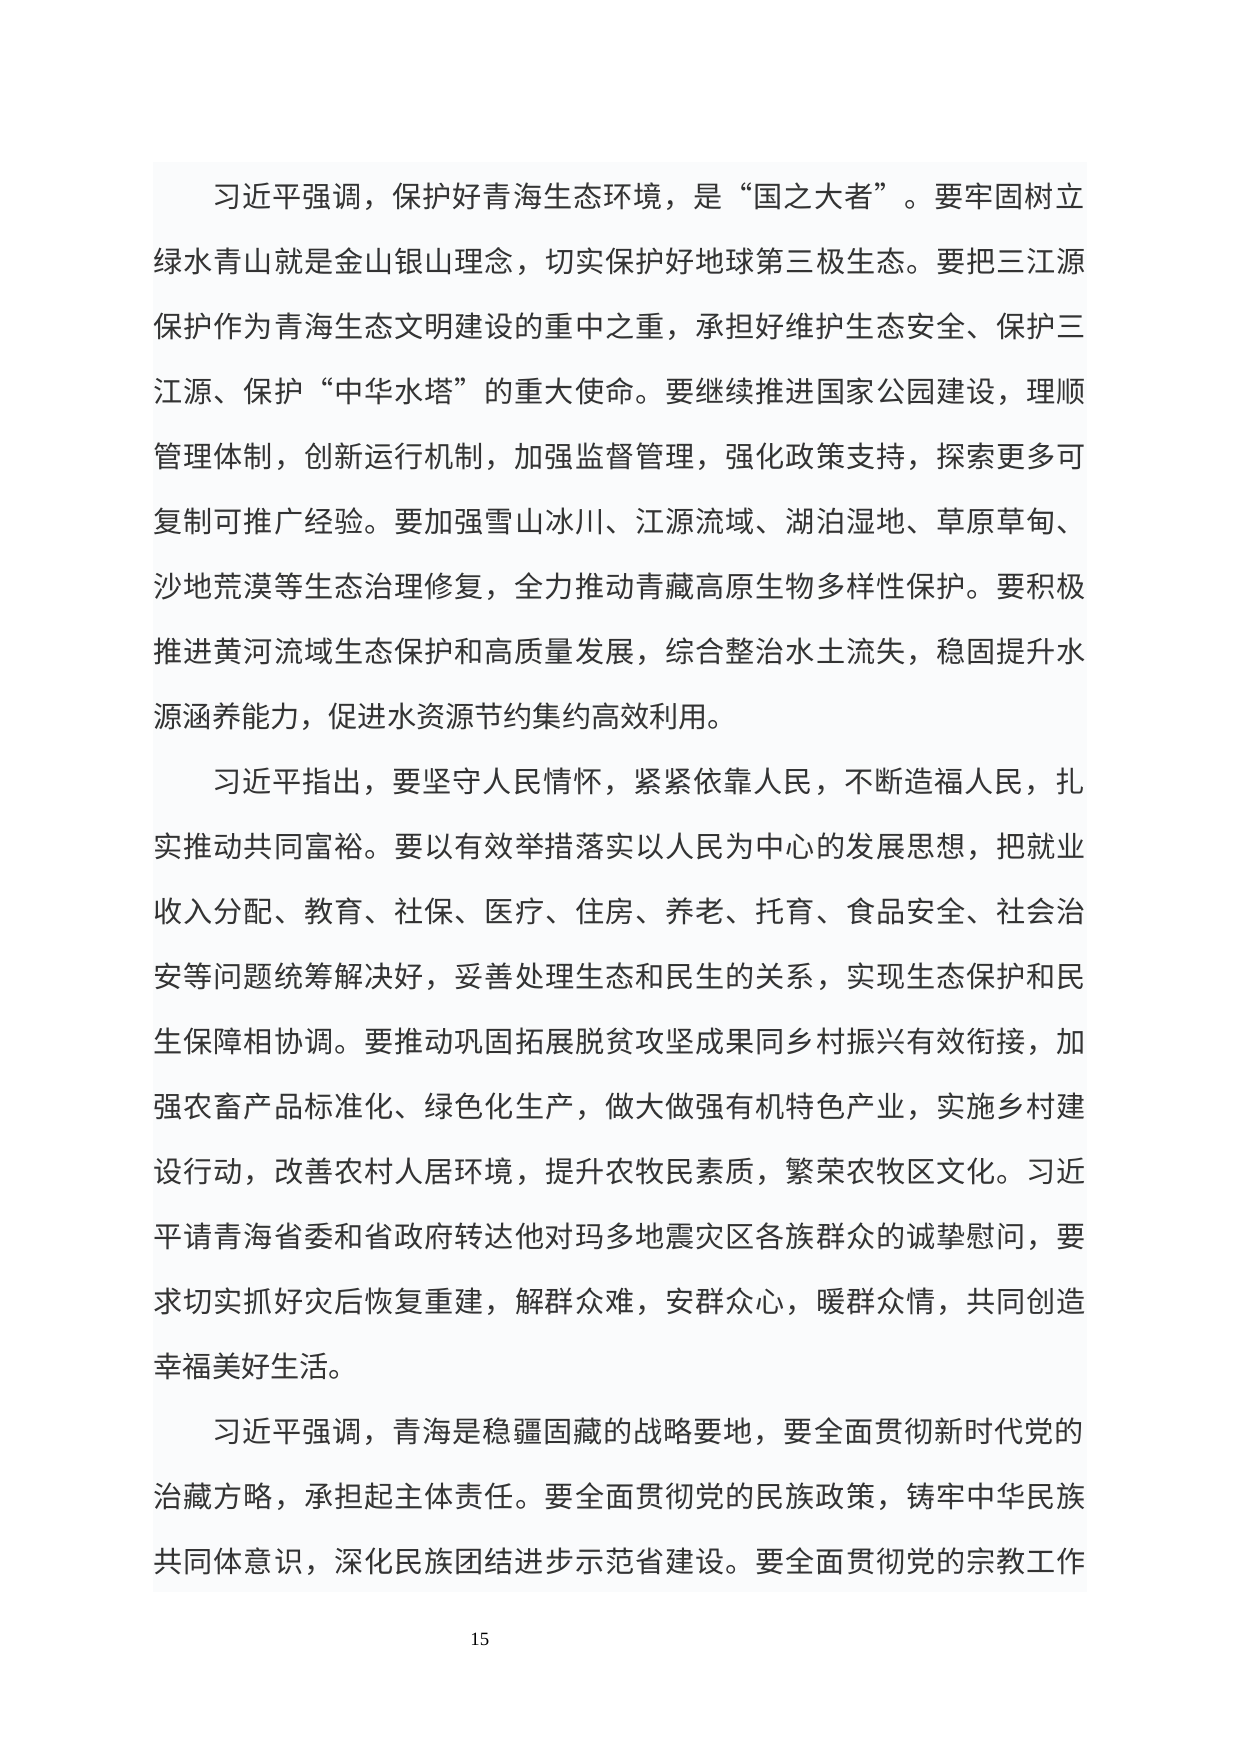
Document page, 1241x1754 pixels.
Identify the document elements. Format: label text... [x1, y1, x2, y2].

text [153, 1397, 1087, 1592]
text 习近平指出，要坚守人民情怀，紧紧依靠人民，不断造福人民，扎实推动共同富裕。要以有效举措落实以人民为中心的发展思想，把就业、收入分配、教育、社保、医疗、住房、养老、托育、食品安全、社会治安等问题统筹解决好，妥善处理生态和民生的关系，实现生态保护和民生保障相协调。要推动巩固拓展脱贫攻坚成果同乡村振兴有效衔接，加强农畜产品标准化、绿色化生产，做大做强有机特色产业，实施乡村建设行动，改善农村人居环境，提升农牧民素质，繁荣农牧区文化。习近平请青海省委和省政府转达他对玛多地震灾区各族群众的诚挚慰问，要求切实抓好灾后恢复重建，解群众难，安群众心，暖群众情，共同创造幸福美好生活。 [153, 747, 1087, 1397]
text 习近平强调，保护好青海生态环境，是“国之大者”。要牢固树立绿水青山就是金山银山理念，切实保护好地球第三极生态。要把三江源保护作为青海生态文明建设的重中之重，承担好维护生态安全、保护三江源、保护“中华水塔”的重大使命。要继续推进国家公园建设，理顺管理体制，创新运行机制，加强监督管理，强化政策支持，探索更多可复制可推广经验。要加强雪山冰川、江源流域、湖泊湿地、草原草甸、沙地荒漠等生态治理修复，全力推动青藏高原生物多样性保护。要积极推进黄河流域生态保护和高质量发展，综合整治水土流失，稳固提升水源涵养能力，促进水资源节约集约高效利用。 [153, 162, 1087, 747]
